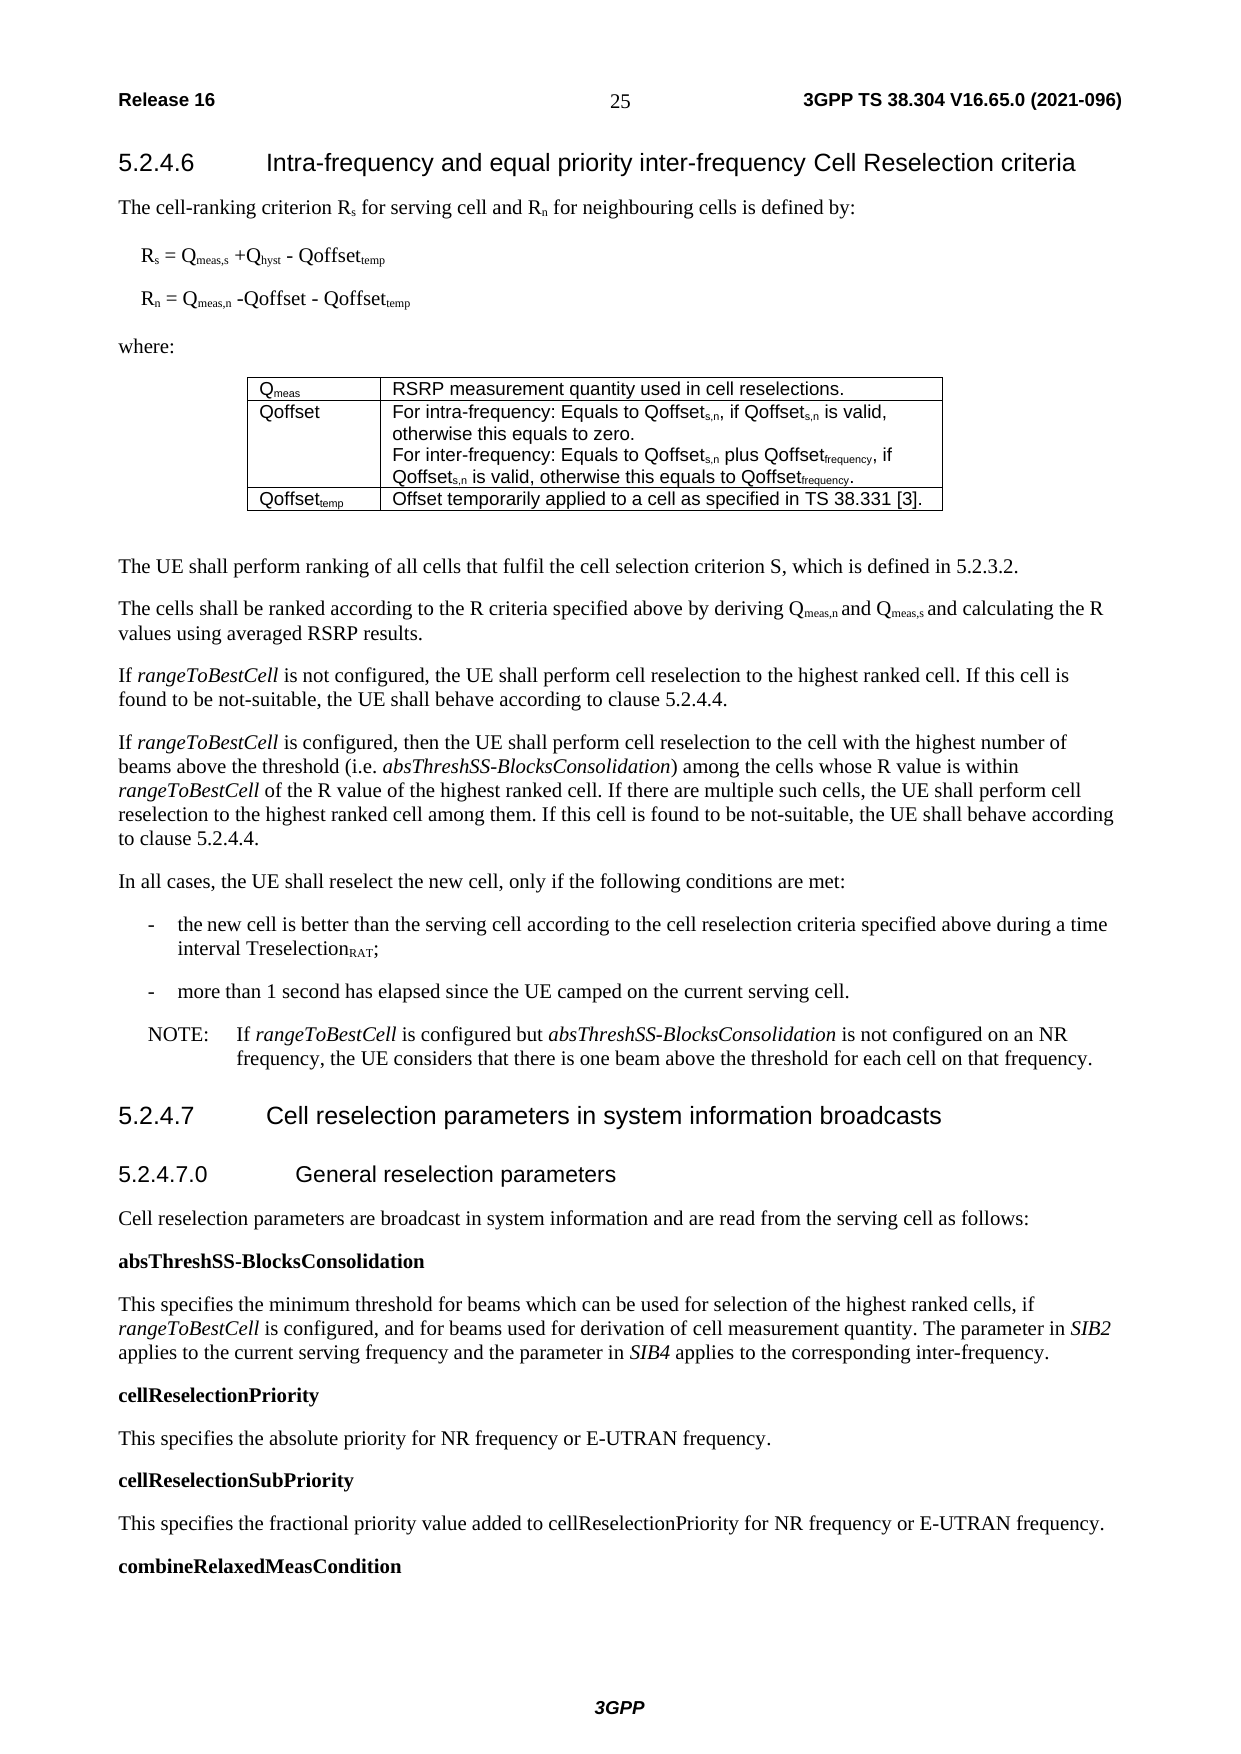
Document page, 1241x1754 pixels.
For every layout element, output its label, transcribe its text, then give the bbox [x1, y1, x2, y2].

table_cell Offset temporarily applied to a cell as specified in TS 38.331 [3]. [381, 488, 942, 510]
text where: [118, 334, 1122, 358]
table_cell For intra-frequency: Equals to Qoffsets,n, if Qoffsets,n is valid, otherwise this equals to zero. For inter-frequency: Equals to Qoffsets,n plus Qoffsetfrequency, if Qoffsets,n is valid, otherwise this equals to Qoffsetfrequency. [381, 401, 942, 487]
text If rangeToBestCell is configured, then the UE shall perform cell reselection to the cell with the highest number of beams above the threshold (i.e. absThreshSS-BlocksConsolidation) among the cells whose R value is within rangeToBestCell of the R value of the highest ranked cell. If there are multiple such cells, the UE shall perform cell reselection to the highest ranked cell among them. If this cell is found to be not-suitable, the UE shall behave according to clause 5.2.4.4. [118, 730, 1122, 850]
text The UE shall perform ranking of all cells that fulfil the cell selection criterion S, which is defined in 5.2.3.2. [118, 553, 1122, 578]
text In all cases, the UE shall reselect the new cell, only if the following conditions are met: [118, 869, 1122, 893]
subtitle 5.2.4.7 Cell reselection parameters in system information broadcasts [118, 1101, 1122, 1130]
text cellReselectionPriority [118, 1383, 1122, 1407]
subtitle 5.2.4.7.0 General reselection parameters [118, 1161, 1122, 1187]
text NOTE: If rangeToBestCell is configured but absThreshSS-BlocksConsolidation is not configured on an NR frequency, the UE considers that there is one beam above the threshold for each cell on that frequency. [148, 1022, 1122, 1070]
text This specifies the absolute priority for NR frequency or E-UTRAN frequency. [118, 1426, 1122, 1449]
text The cells shall be ranked according to the R criteria specified above by deriving Qmeas,n and Qmeas,s and calculating the R values using averaged RSRP results. [118, 596, 1122, 644]
text - more than 1 second has elapsed since the UE camped on the current serving cell. [148, 979, 1122, 1003]
table_cell Qoffsettemp [248, 488, 380, 510]
text This specifies the fractional priority value added to cellReselectionPriority for NR frequency or E-UTRAN frequency. [118, 1511, 1122, 1535]
table_header Rs = Qmeas,s +Qhyst - Qoffsettemp Rn = Qmeas,n -Qoffset - Qoffsettemp [129, 238, 776, 334]
table_cell Qoffset [248, 401, 380, 487]
subtitle 5.2.4.6 Intra-frequency and equal priority inter-frequency Cell Reselection criteria [118, 147, 1122, 176]
text Cell reselection parameters are broadcast in system information and are read from the serving cell as follows: [118, 1206, 1122, 1230]
text This specifies the minimum threshold for beams which can be used for selection of the highest ranked cells, if rangeToBestCell is configured, and for beams used for derivation of cell measurement quantity. The parameter in SIB2 applies to the current serving frequency and the parameter in SIB4 applies to the corresponding inter-frequency. [118, 1292, 1122, 1364]
text combineRelaxedMeasCondition [118, 1554, 1122, 1578]
text The cell-ranking criterion Rs for serving cell and Rn for neighbouring cells is defined by: [118, 195, 1122, 219]
table_header Qmeas [248, 378, 380, 400]
text If rangeToBestCell is not configured, the UE shall perform cell reselection to the highest ranked cell. If this cell is found to be not-suitable, the UE shall behave according to clause 5.2.4.4. [118, 663, 1122, 711]
table_header RSRP measurement quantity used in cell reselections. [381, 378, 942, 400]
text - the new cell is better than the serving cell according to the cell reselection criteria specified above during a time interval TreselectionRAT; [148, 912, 1122, 960]
text cellReselectionSubPriority [118, 1468, 1122, 1492]
text absThreshSS-BlocksConsolidation [118, 1249, 1122, 1273]
